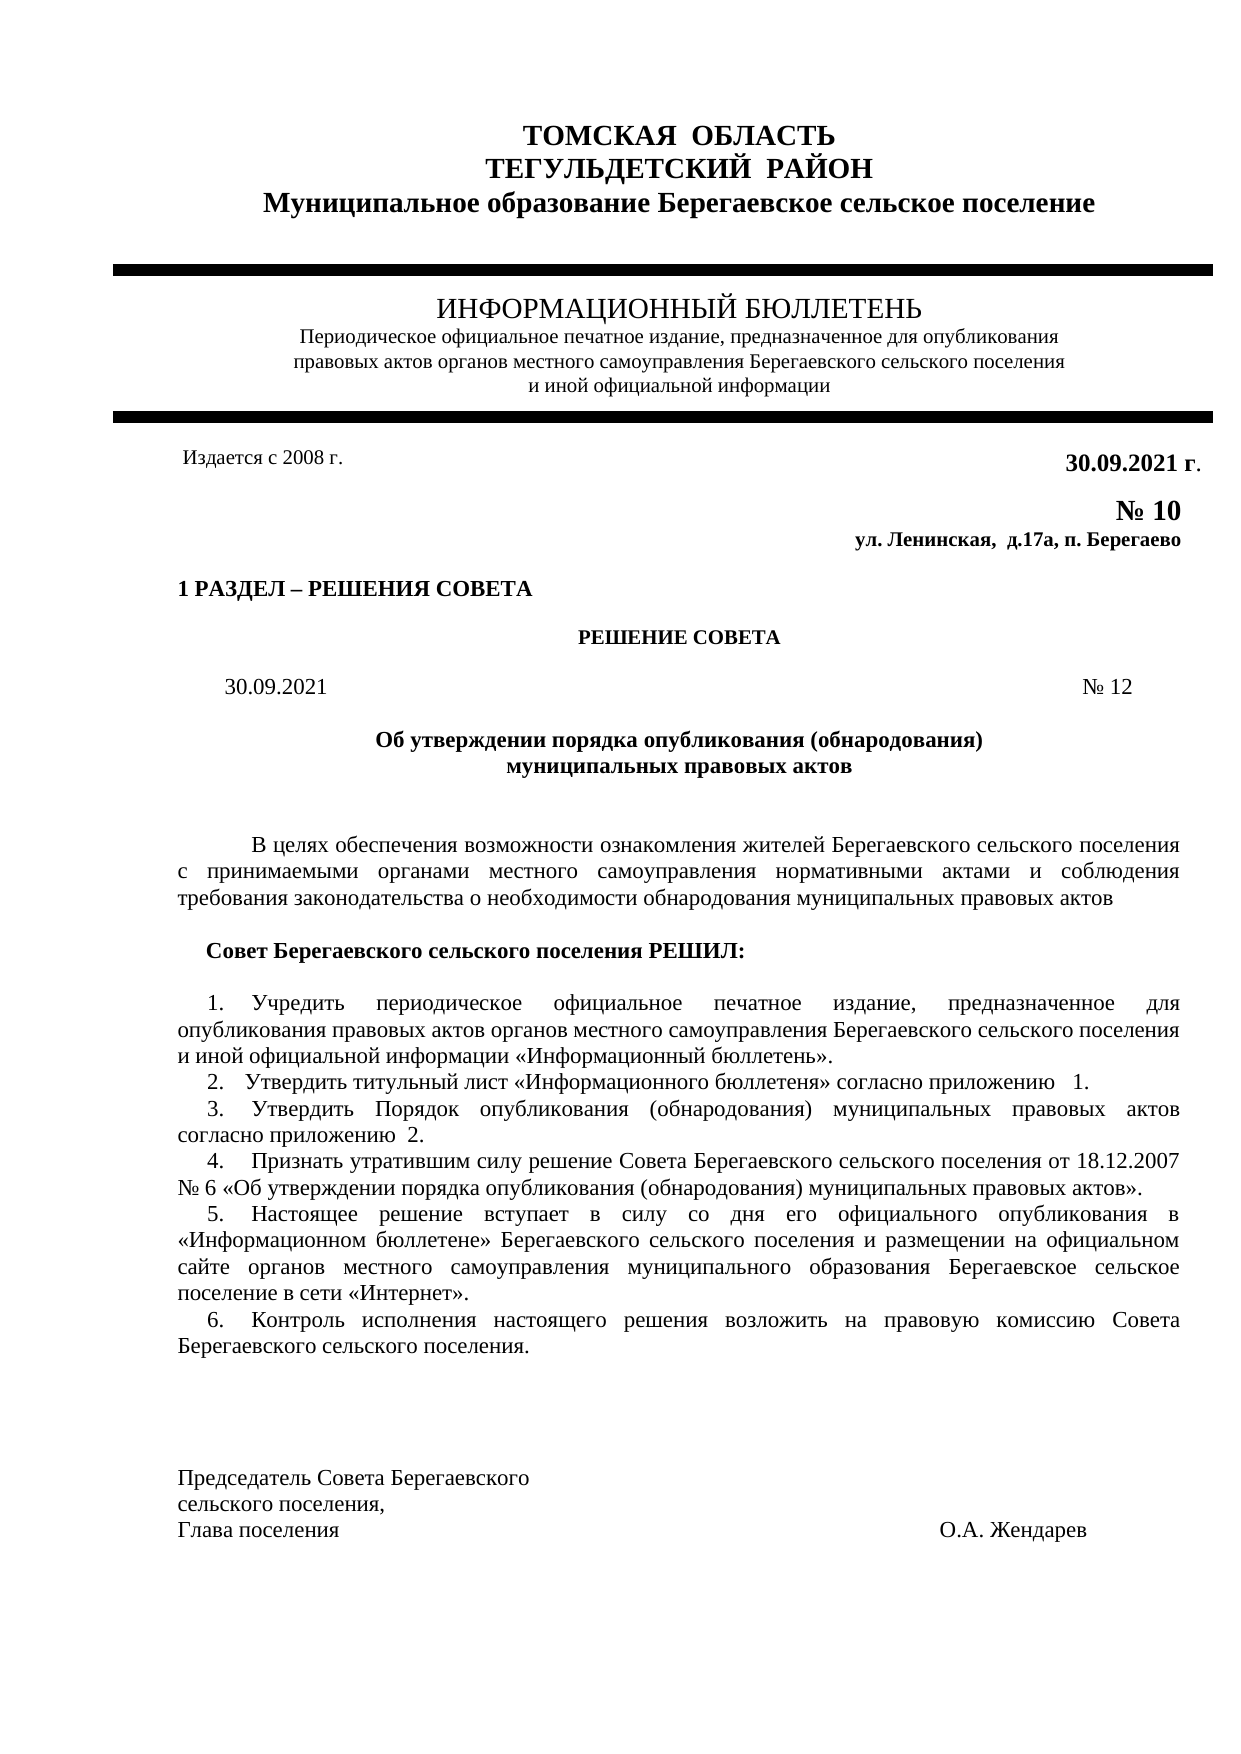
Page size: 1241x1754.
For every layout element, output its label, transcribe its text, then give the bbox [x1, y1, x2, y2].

text 1 РАЗДЕЛ – РЕШЕНИЯ СОВЕТА [177, 574, 1181, 601]
text ИНФОРМАЦИОННЫЙ БЮЛЛЕТЕНЬ [177, 291, 1181, 324]
text Глава поселения О.А. Жендарев [177, 1516, 1181, 1543]
text и иной официальной информации [177, 373, 1181, 397]
text Совет Берегаевского сельского поселения РЕШИЛ: [177, 937, 1181, 963]
text Председатель Совета Берегаевского [177, 1464, 1181, 1490]
list Утвердить титульный лист «Информационного бюллетеня» согласно приложению 1. [207, 1068, 1181, 1095]
text Периодическое официальное печатное издание, предназначенное для опубликования [177, 324, 1181, 348]
text 30.09.2021 № 12 [177, 673, 1181, 699]
list Признать утратившим силу решение Совета Берегаевского сельского поселения от 18.12.2007 № 6 «Об утверждении порядка опубликования (обнародования) муниципальных правовых актов». [177, 1147, 1181, 1200]
text РЕШЕНИЕ СОВЕТА [177, 625, 1181, 649]
text Об утверждении порядка опубликования (обнародования) [177, 726, 1181, 752]
text № 10 [177, 493, 1181, 526]
list Утвердить Порядок опубликования (обнародования) муниципальных правовых актов согласно приложению 2. [177, 1095, 1181, 1147]
text В целях обеспечения возможности ознакомления жителей Берегаевского сельского поселения с принимаемыми органами местного самоуправления нормативными актами и соблюдения требования законодательства о необходимости обнародования муниципальных правовых актов [177, 831, 1181, 910]
text сельского поселения, [177, 1490, 1181, 1516]
text Издается с 2008 г. [177, 445, 1181, 469]
list Учредить периодическое официальное печатное издание, предназначенное для опубликования правовых актов органов местного самоуправления Берегаевского сельского поселения и иной официальной информации «Информационный бюллетень». [177, 989, 1181, 1068]
list Настоящее решение вступает в силу со дня его официального опубликования в «Информационном бюллетене» Берегаевского сельского поселения и размещении на официальном сайте органов местного самоуправления муниципального образования Берегаевское сельское поселение в сети «Интернет». [177, 1200, 1181, 1306]
text ул. Ленинская, д.17а, п. Берегаево [177, 526, 1181, 551]
text правовых актов органов местного самоуправления Берегаевского сельского поселения [177, 348, 1181, 373]
text ТЕГУЛЬДЕТСКИЙ РАЙОН [148, 152, 1181, 185]
text ТОМСКАЯ ОБЛАСТЬ [177, 118, 1181, 152]
text муниципальных правовых актов [177, 752, 1181, 778]
text Муниципальное образование Берегаевское сельское поселение [177, 185, 1181, 219]
list Контроль исполнения настоящего решения возложить на правовую комиссию Совета Берегаевского сельского поселения. [177, 1306, 1181, 1358]
